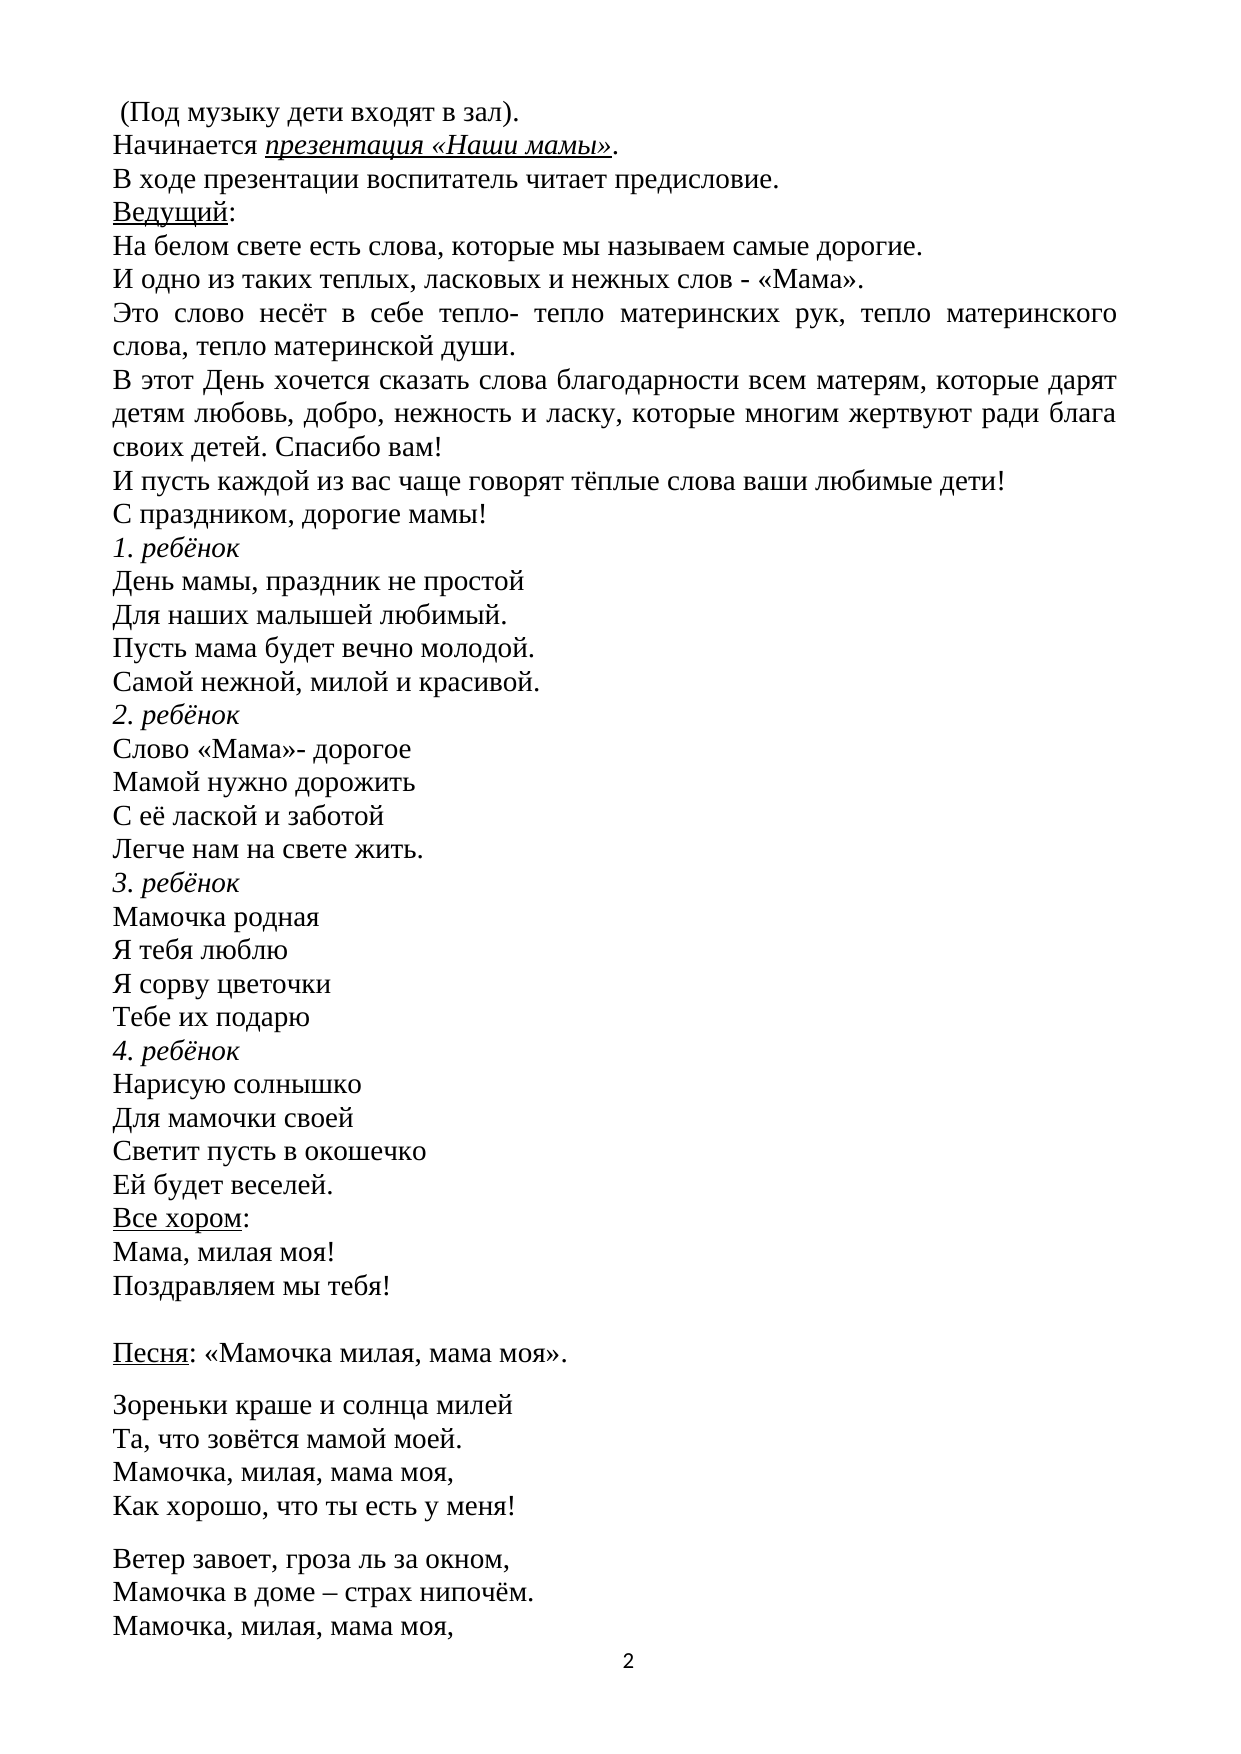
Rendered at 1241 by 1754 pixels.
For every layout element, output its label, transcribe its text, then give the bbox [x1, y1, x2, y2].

text Начинается презентация «Наши мамы». [112, 127, 1117, 161]
text На белом свете есть слова, которые мы называем самые дорогие. [112, 228, 1117, 261]
text Мамочка, милая, мама моя, [112, 1608, 1117, 1641]
text И пусть каждой из вас чаще говорят тёплые слова ваши любимые дети! [112, 463, 1117, 496]
text Все хором: [112, 1201, 1117, 1234]
text С праздником, дорогие мамы! [112, 496, 1117, 530]
text Та, что зовётся мамой моей. [112, 1421, 1117, 1454]
text Для мамочки своей [112, 1100, 1117, 1133]
text День мамы, праздник не простой [112, 563, 1117, 597]
text Поздравляем мы тебя! [112, 1268, 1117, 1301]
text Ведущий: [112, 194, 1117, 228]
text Легче нам на свете жить. [112, 832, 1117, 865]
text Это слово несёт в себе тепло- тепло материнских рук, тепло материнского слова, тепло материнской души. [112, 295, 1117, 362]
text Светит пусть в окошечко [112, 1133, 1117, 1167]
text Я сорву цветочки [112, 966, 1117, 999]
text Зореньки краше и солнца милей [112, 1387, 1117, 1421]
text (Под музыку дети входят в зал). [112, 94, 1117, 127]
text Песня: «Мамочка милая, мама моя». [112, 1335, 1117, 1368]
text Мамой нужно дорожить [112, 764, 1117, 798]
text В этот День хочется сказать слова благодарности всем матерям, которые дарят детям любовь, добро, нежность и ласку, которые многим жертвуют ради блага своих детей. Спасибо вам! [112, 362, 1117, 463]
text Нарисую солнышко [112, 1066, 1117, 1100]
text В ходе презентации воспитатель читает предисловие. [112, 161, 1117, 194]
text Мама, милая моя! [112, 1234, 1117, 1268]
text Мамочка в доме – страх нипочём. [112, 1574, 1117, 1608]
text С её лаской и заботой [112, 798, 1117, 832]
text Ветер завоет, гроза ль за окном, [112, 1541, 1117, 1574]
text Пусть мама будет вечно молодой. [112, 630, 1117, 664]
text 1. ребёнок [112, 530, 1117, 563]
text Самой нежной, милой и красивой. [112, 664, 1117, 697]
text Тебе их подарю [112, 999, 1117, 1033]
text Слово «Мама»- дорогое [112, 731, 1117, 764]
text 2. ребёнок [112, 697, 1117, 731]
text Для наших малышей любимый. [112, 597, 1117, 630]
text 3. ребёнок [112, 865, 1117, 899]
text Я тебя люблю [112, 932, 1117, 966]
text И одно из таких теплых, ласковых и нежных слов - «Мама». [112, 261, 1117, 295]
text Мамочка родная [112, 899, 1117, 932]
text Мамочка, милая, мама моя, [112, 1454, 1117, 1488]
text Как хорошо, что ты есть у меня! [112, 1488, 1117, 1522]
text Ей будет веселей. [112, 1167, 1117, 1201]
text 4. ребёнок [112, 1033, 1117, 1066]
